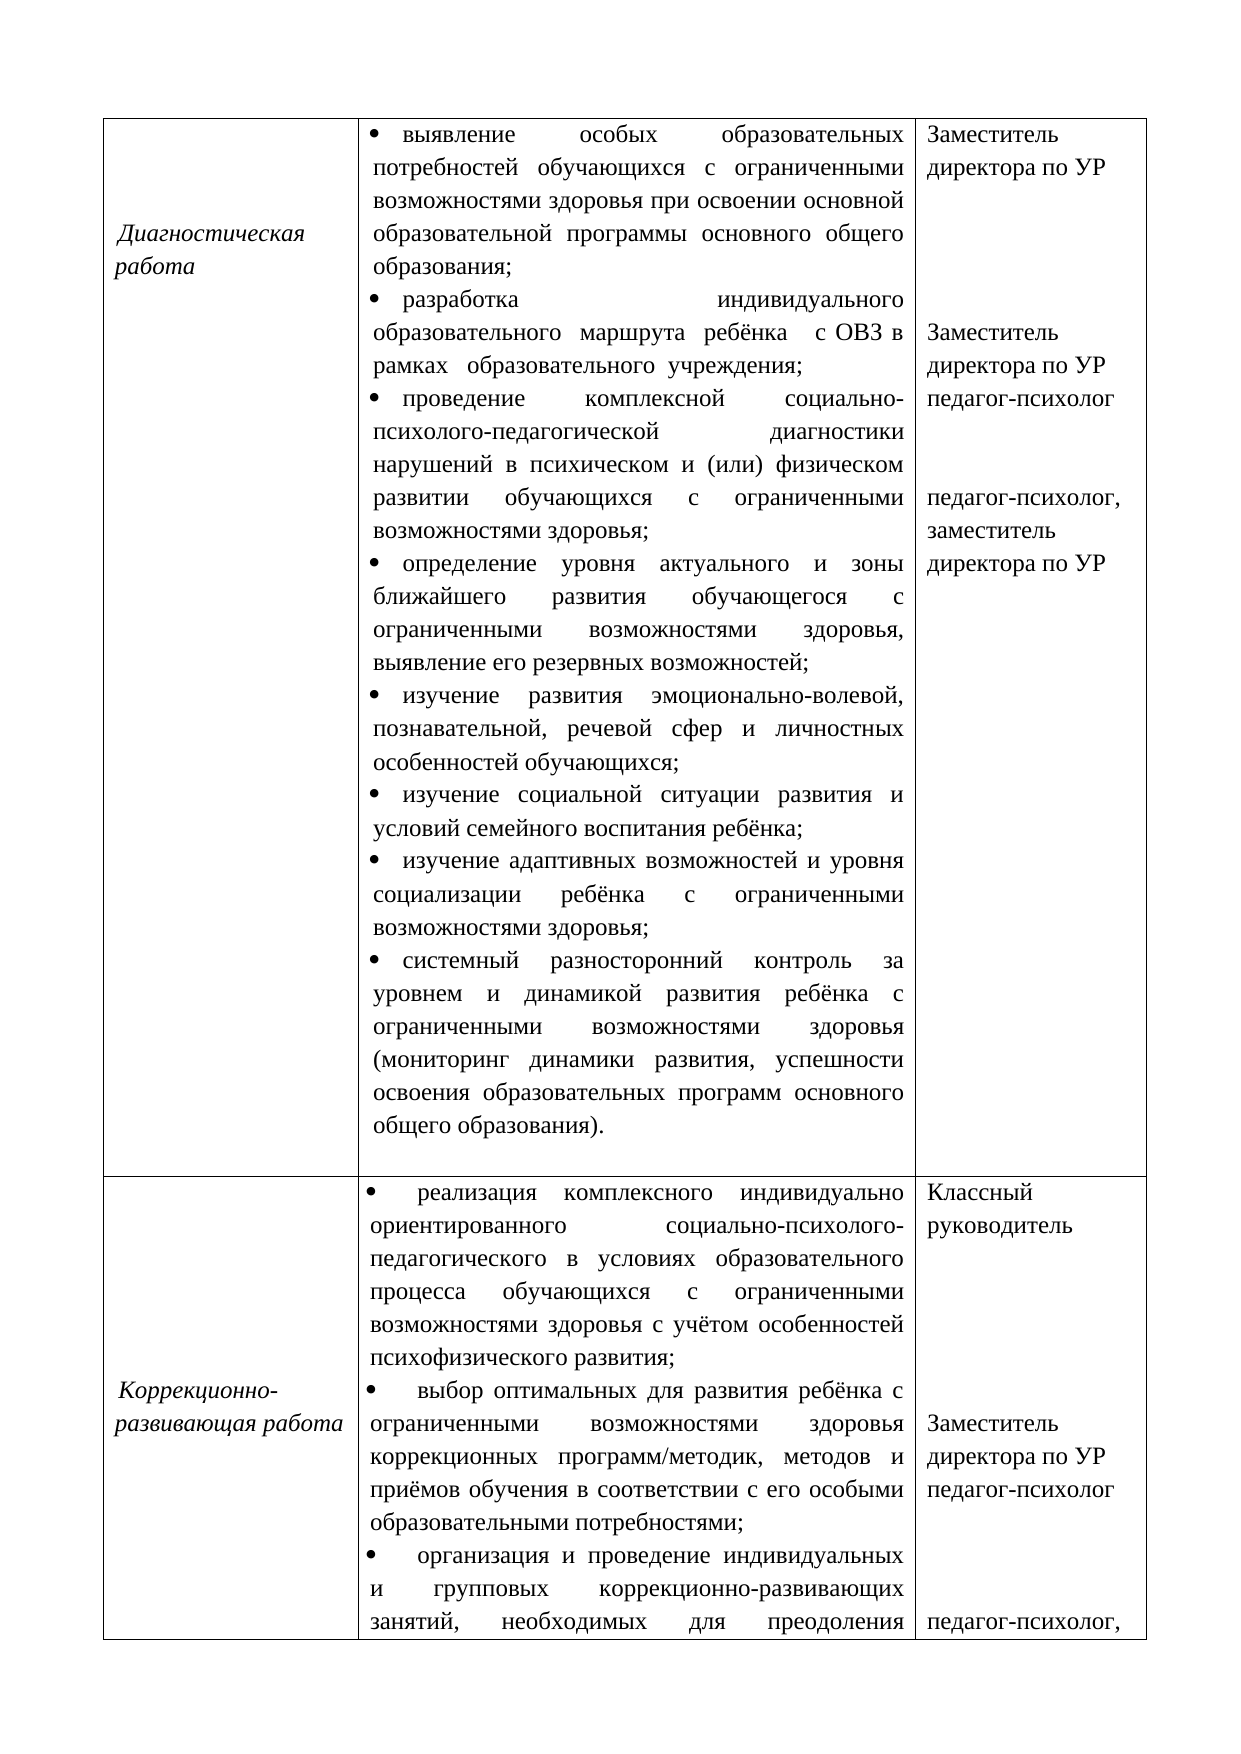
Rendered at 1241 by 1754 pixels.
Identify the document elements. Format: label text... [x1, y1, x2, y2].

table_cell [359, 1177, 915, 1639]
table_cell Заместитель директора по УР Заместитель директора по УР педагог-психолог педагог-психолог, заместитель директора по УР [916, 119, 1146, 1176]
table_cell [916, 1177, 1146, 1639]
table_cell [104, 1177, 358, 1639]
table_cell выявление особых образовательных потребностей обучающихся с ограниченными возможностями здоровья при освоении основной образовательной программы основного общего образования; разработка индивидуального образовательного маршрута ребёнка с ОВЗ в рамках образовательного учреждения; проведение комплексной социально-психолого-педагогической диагностики нарушений в психическом и (или) физическом развитии обучающихся с ограниченными возможностями здоровья; определение уровня актуального и зоны ближайшего развития обучающегося с ограниченными возможностями здоровья, выявление его резервных возможностей; изучение развития эмоционально-волевой, познавательной, речевой сфер и личностных особенностей обучающихся; изучение социальной ситуации развития и условий семейного воспитания ребёнка; изучение адаптивных возможностей и уровня социализации ребёнка с ограниченными возможностями здоровья; системный разносторонний контроль за уровнем и динамикой развития ребёнка с ограниченными возможностями здоровья (мониторинг динамики развития, успешности освоения образовательных программ основного общего образования). [359, 119, 915, 1176]
table_cell Диагностическая работа [104, 119, 358, 1176]
